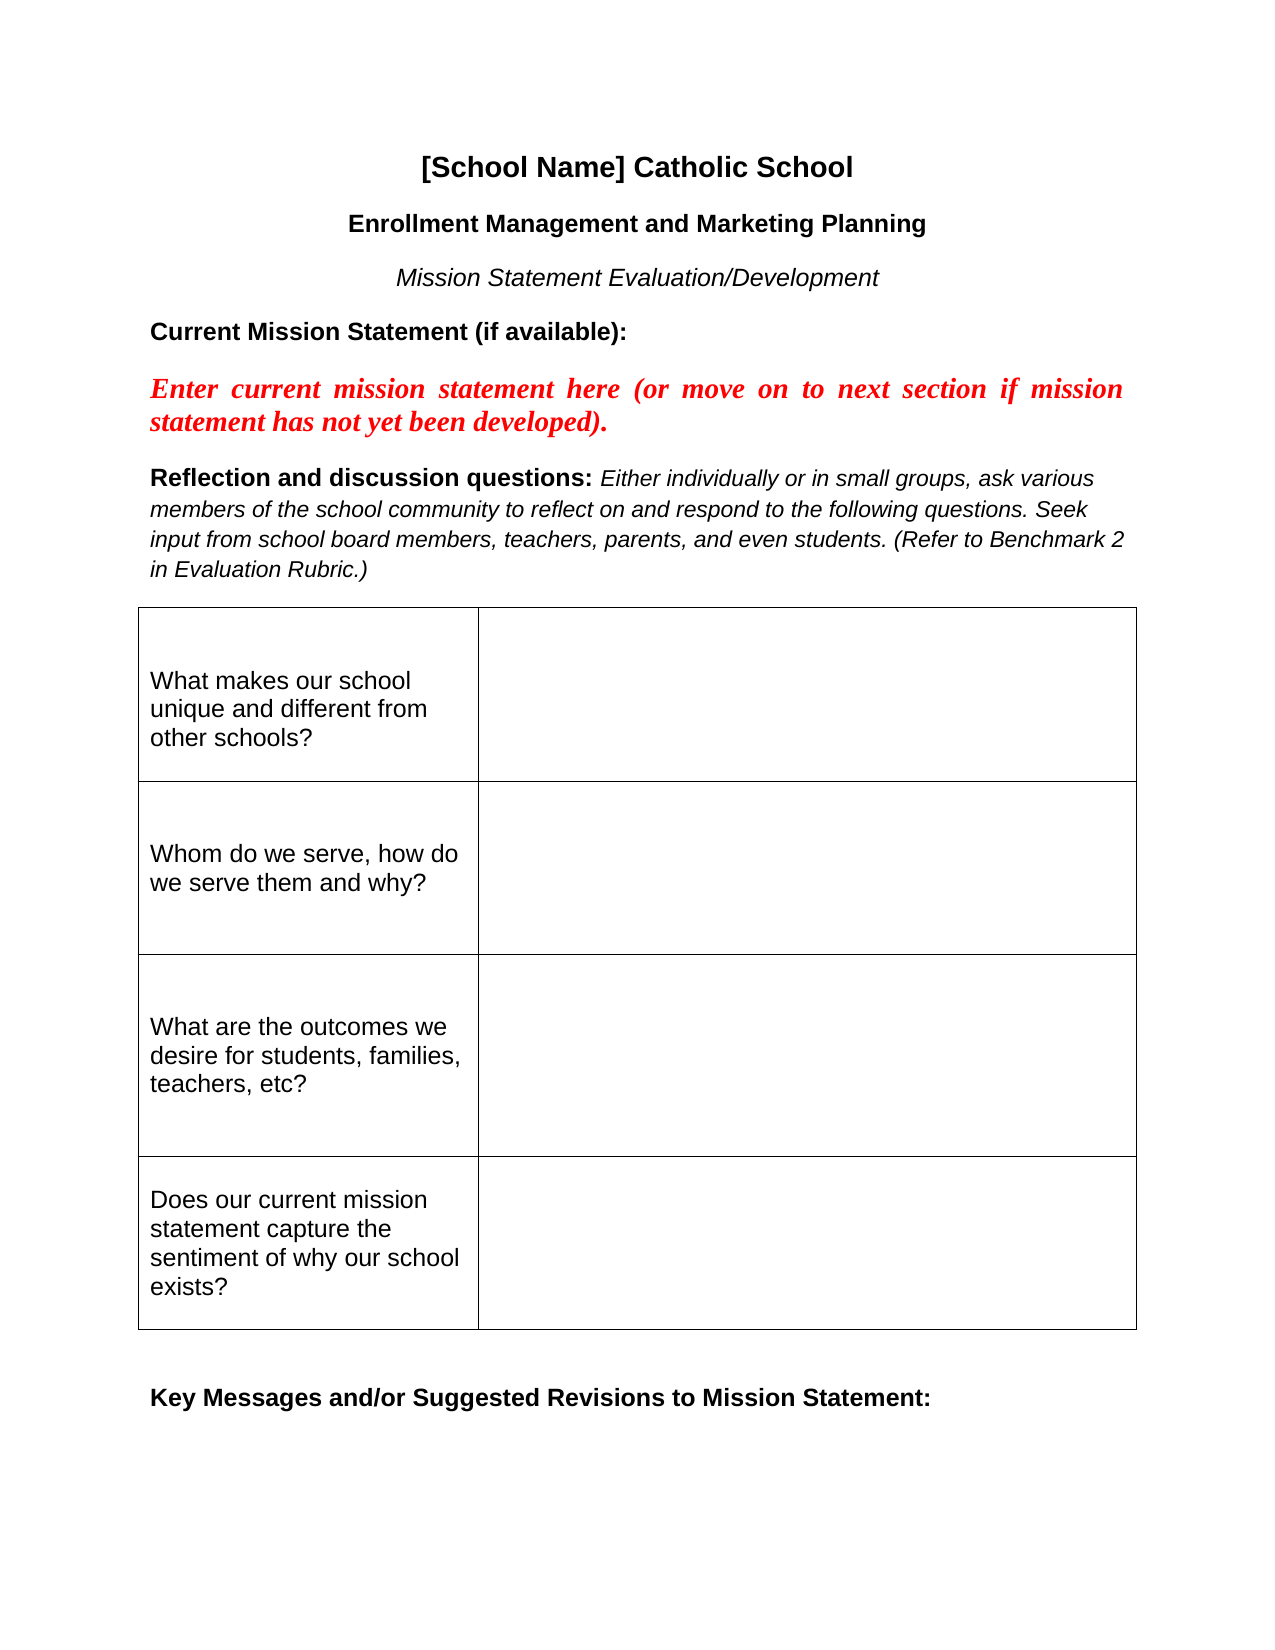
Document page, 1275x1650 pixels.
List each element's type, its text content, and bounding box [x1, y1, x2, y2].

table_header [479, 608, 1136, 781]
table_cell What are the outcomes we desire for students, families, teachers, etc? [139, 955, 478, 1156]
text Enrollment Management and Marketing Planning [150, 209, 1125, 238]
text [School Name] Catholic School [150, 150, 1125, 183]
table_cell [479, 955, 1136, 1156]
text Reflection and discussion questions: Either individually or in small groups, ask various members of the school community to reflect on and respond to the following questions. Seek input from school board members, teachers, parents, and even students. (Refer to Benchmark 2 in Evaluation Rubric.) [150, 463, 1125, 582]
text Key Messages and/or Suggested Revisions to Mission Statement: [150, 1383, 1125, 1412]
text Current Mission Statement (if available): [150, 317, 1125, 346]
text Enter current mission statement here (or move on to next section if mission statement has not yet been developed). [150, 371, 1125, 438]
table_header What makes our school unique and different from other schools? [139, 608, 478, 781]
table_cell Does our current mission statement capture the sentiment of why our school exists? [139, 1157, 478, 1328]
table_cell Whom do we serve, how do we serve them and why? [139, 782, 478, 953]
table_cell [479, 1157, 1136, 1328]
text Mission Statement Evaluation/Development [150, 263, 1125, 292]
table_cell [479, 782, 1136, 953]
